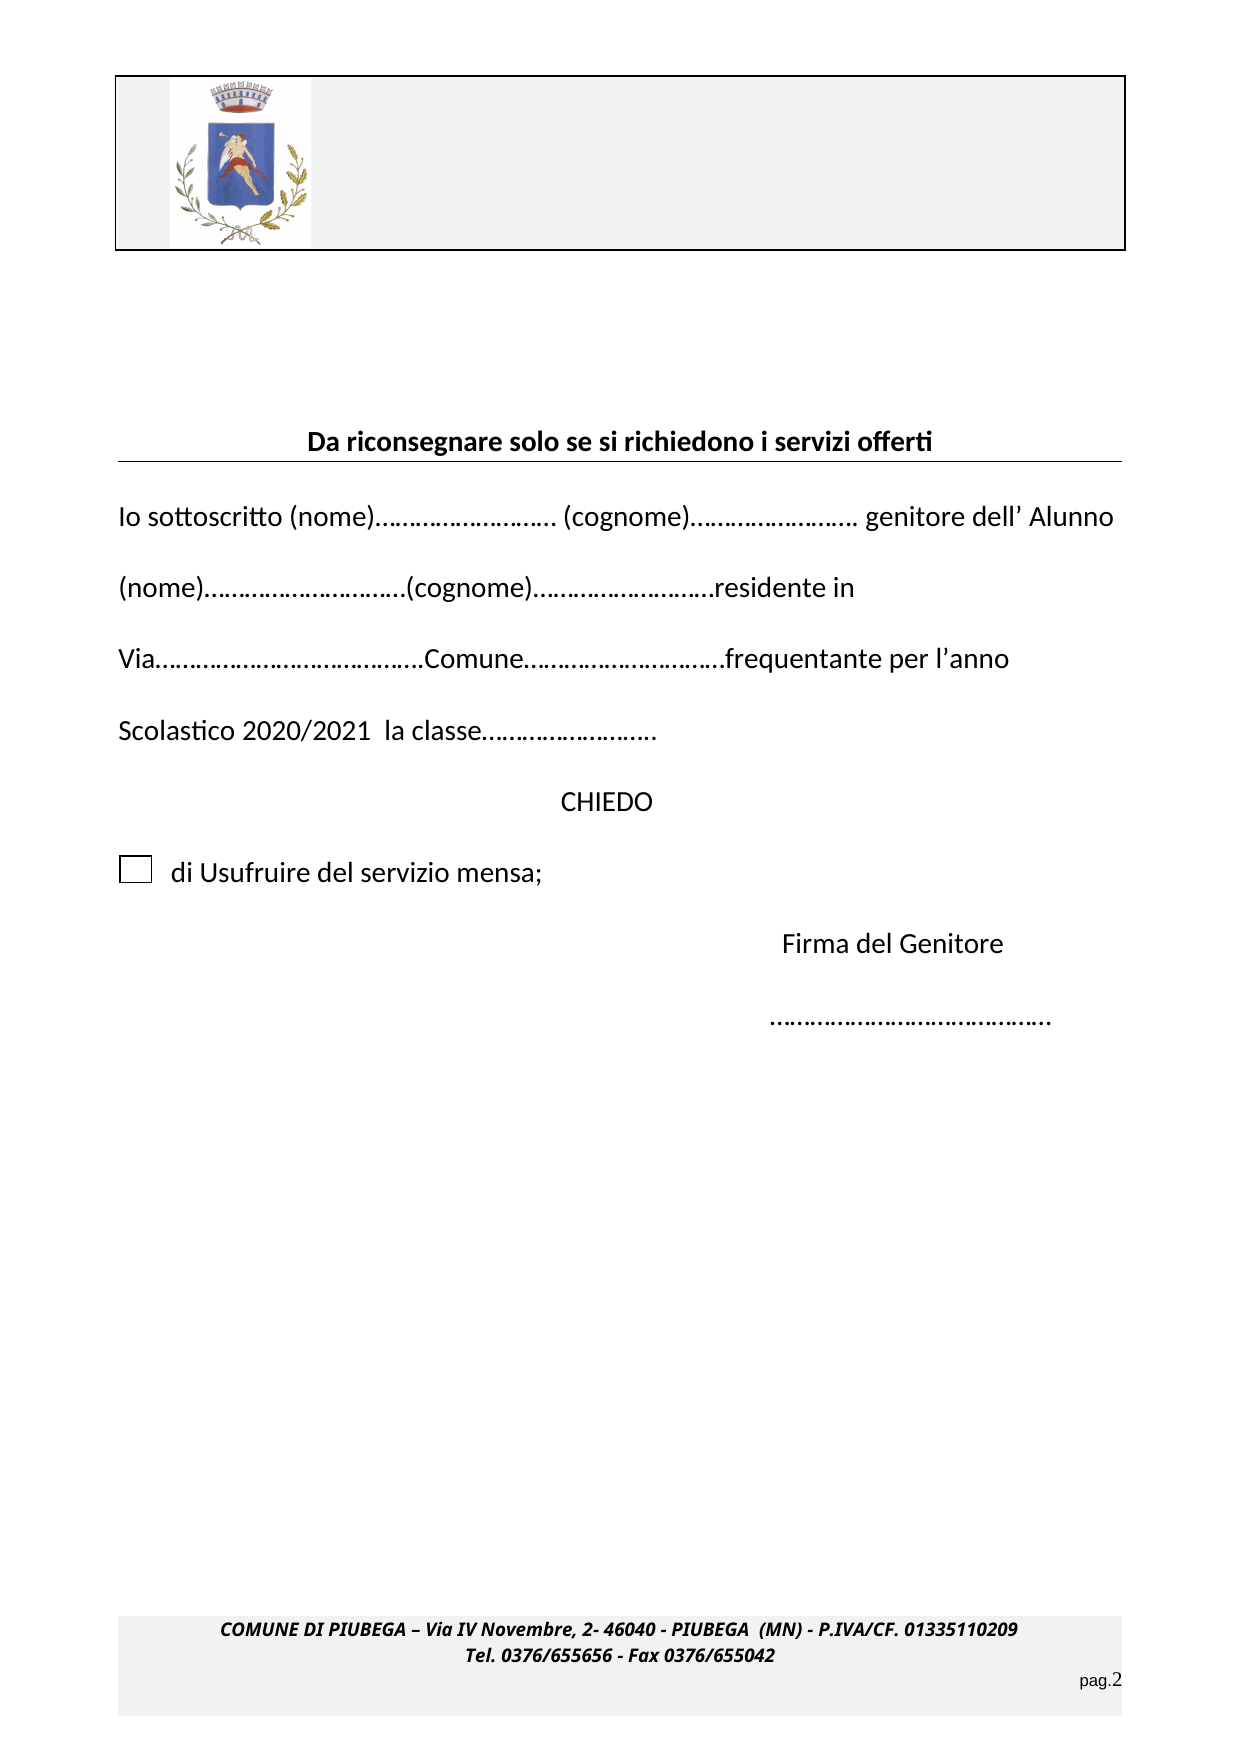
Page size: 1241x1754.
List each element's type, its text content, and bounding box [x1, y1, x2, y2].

text Scolastico 2020/2021 la classe…………………….. [118, 712, 1122, 747]
text Via………………………………….Comune…………………………frequentante per l’anno [118, 641, 1122, 676]
text …………………………………… [118, 997, 1122, 1032]
picture [170, 78, 312, 248]
text Io sottoscritto (nome)……………………… (cognome)……………………. genitore dell’ Alunno [118, 498, 1122, 534]
text Firma del Genitore [118, 926, 1122, 961]
text (nome)…………………………(cognome)………………………residente in [118, 569, 1122, 605]
text Da riconsegnare solo se si richiedono i servizi offerti [118, 423, 1122, 461]
text di Usufruire del servizio mensa; [118, 854, 1122, 890]
text CHIEDO [487, 783, 1122, 819]
